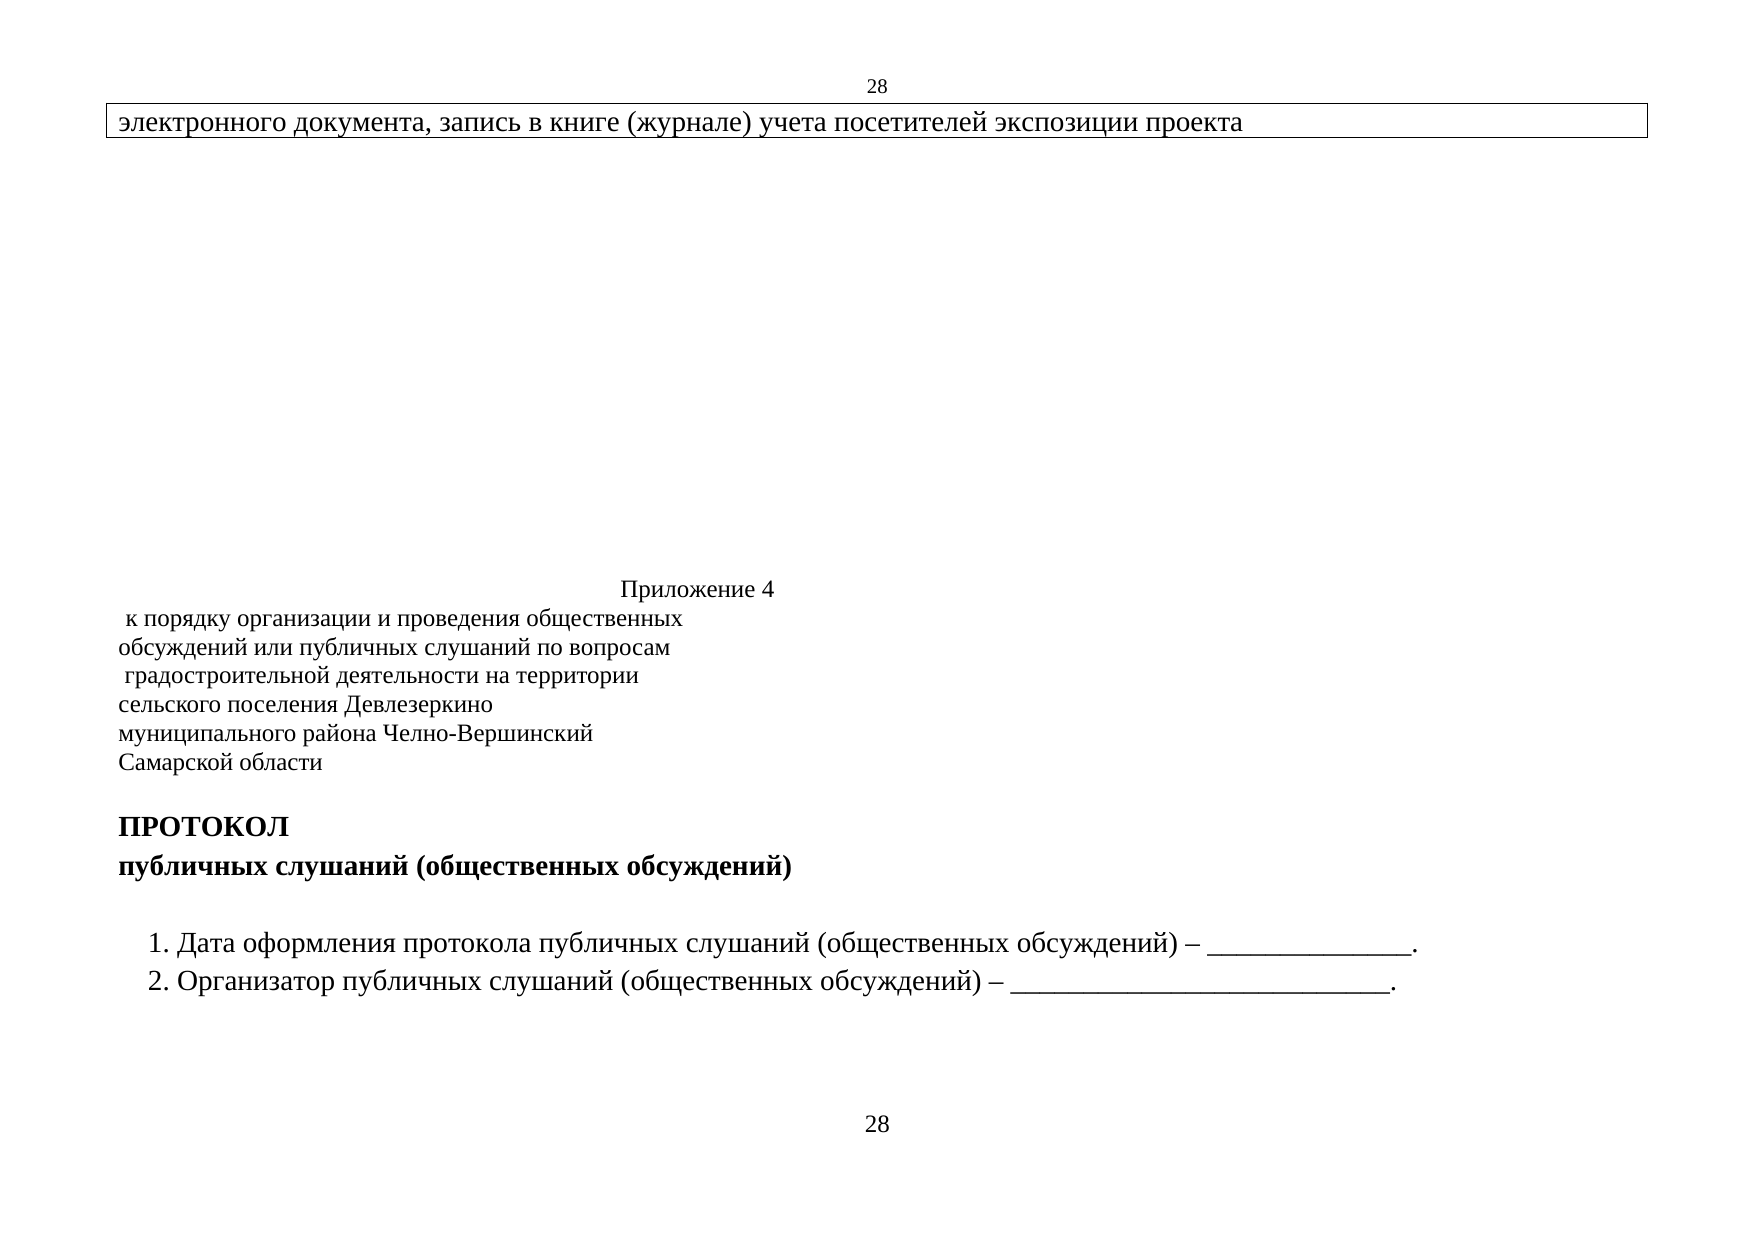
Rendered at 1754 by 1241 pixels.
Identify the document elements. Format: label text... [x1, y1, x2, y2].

text к порядку организации и проведения общественных [118, 603, 1636, 632]
text Приложение 4 [620, 574, 1636, 603]
text 1. Дата оформления протокола публичных слушаний (общественных обсуждений) – ______________. [118, 925, 1636, 958]
text муниципального района Челно-Вершинский [118, 718, 1636, 747]
text ПРОТОКОЛ [118, 809, 1636, 843]
text 2. Организатор публичных слушаний (общественных обсуждений) – __________________________. [118, 963, 1636, 997]
text обсуждений или публичных слушаний по вопросам [118, 632, 1636, 661]
text градостроительной деятельности на территории [118, 661, 1636, 689]
text сельского поселения Девлезеркино [118, 689, 1636, 718]
text Самарской области [118, 747, 1636, 776]
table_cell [107, 104, 1647, 137]
text публичных слушаний (общественных обсуждений) [118, 848, 1636, 881]
